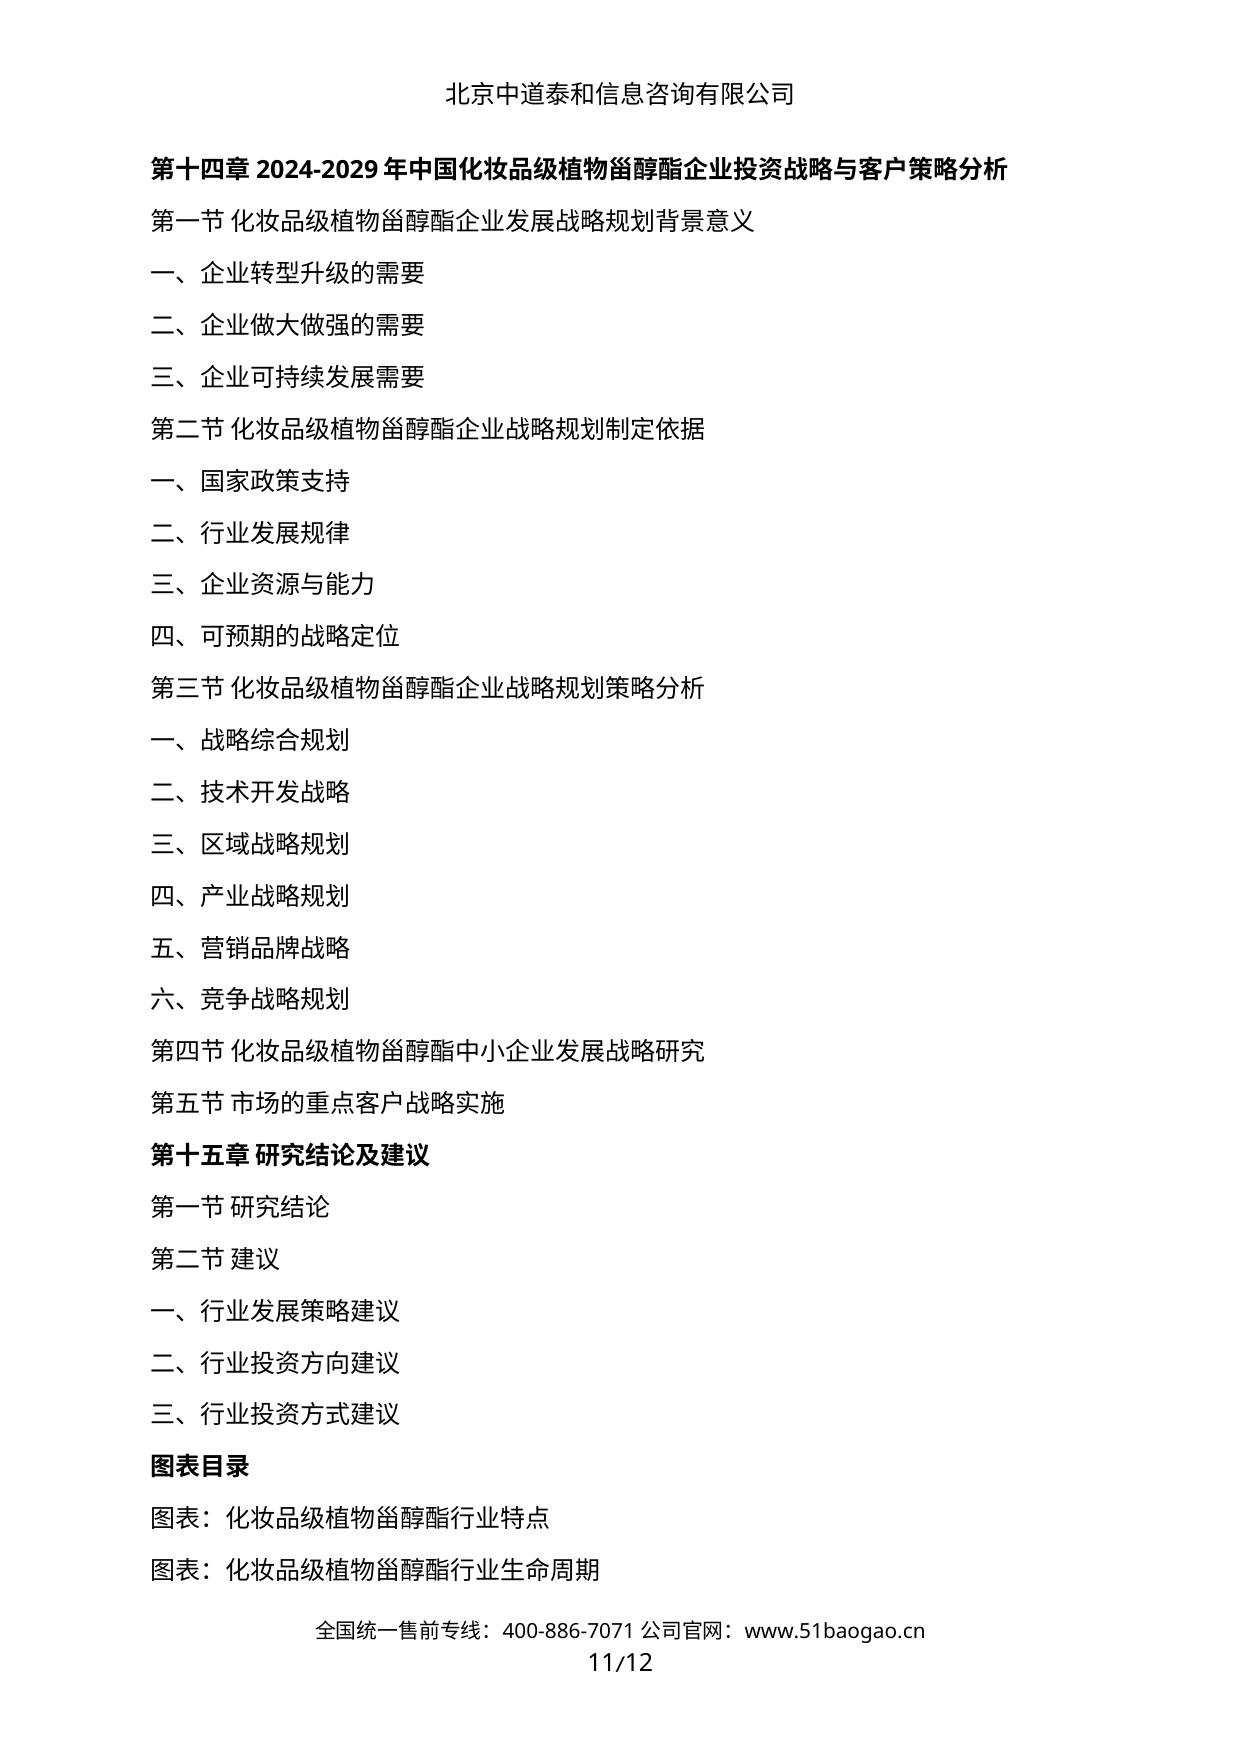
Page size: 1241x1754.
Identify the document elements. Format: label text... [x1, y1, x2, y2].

text 二、行业投资方向建议 [150, 1343, 1090, 1379]
text 五、营销品牌战略 [150, 928, 1090, 964]
text 第二节 化妆品级植物甾醇酯企业战略规划制定依据 [150, 409, 1090, 446]
text 二、行业发展规律 [150, 513, 1090, 549]
text 第二节 建议 [150, 1239, 1090, 1276]
text 二、企业做大做强的需要 [150, 306, 1090, 342]
text 图表：化妆品级植物甾醇酯行业生命周期 [150, 1551, 1090, 1587]
text 三、企业可持续发展需要 [150, 357, 1090, 394]
text 三、企业资源与能力 [150, 565, 1090, 601]
text 第三节 化妆品级植物甾醇酯企业战略规划策略分析 [150, 669, 1090, 705]
text 第一节 研究结论 [150, 1187, 1090, 1224]
text 一、战略综合规划 [150, 721, 1090, 757]
text 三、行业投资方式建议 [150, 1395, 1090, 1431]
text 图表：化妆品级植物甾醇酯行业特点 [150, 1499, 1090, 1535]
text 一、企业转型升级的需要 [150, 254, 1090, 290]
text 第一节 化妆品级植物甾醇酯企业发展战略规划背景意义 [150, 202, 1090, 238]
text 四、可预期的战略定位 [150, 617, 1090, 653]
text 一、国家政策支持 [150, 461, 1090, 497]
text 四、产业战略规划 [150, 876, 1090, 912]
text 第十四章 2024-2029年中国化妆品级植物甾醇酯企业投资战略与客户策略分析 [150, 150, 1090, 186]
text 第五节 市场的重点客户战略实施 [150, 1084, 1090, 1120]
text 一、行业发展策略建议 [150, 1291, 1090, 1327]
text 第四节 化妆品级植物甾醇酯中小企业发展战略研究 [150, 1032, 1090, 1068]
text 第十五章 研究结论及建议 [150, 1136, 1090, 1172]
text 二、技术开发战略 [150, 772, 1090, 809]
text 图表目录 [150, 1447, 1090, 1483]
text 六、竞争战略规划 [150, 980, 1090, 1016]
text 三、区域战略规划 [150, 824, 1090, 861]
